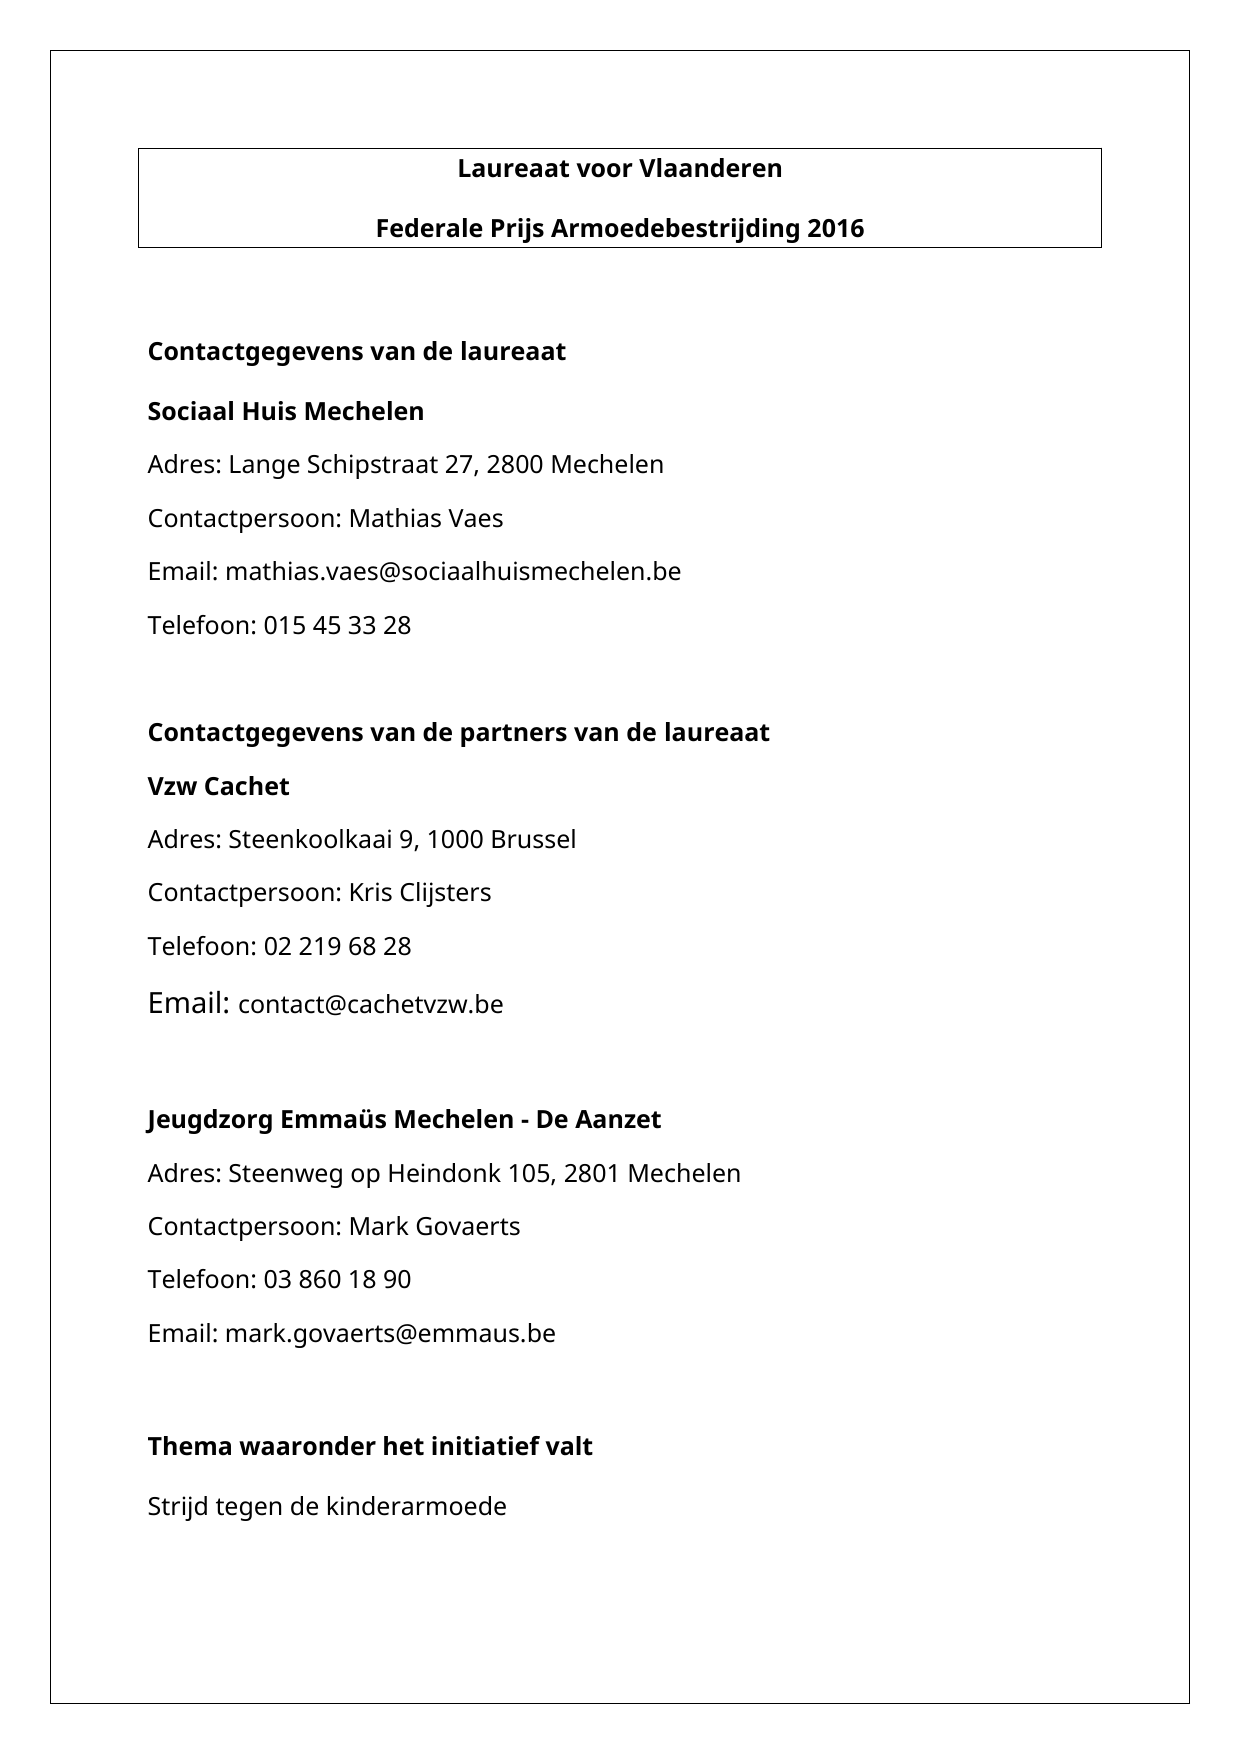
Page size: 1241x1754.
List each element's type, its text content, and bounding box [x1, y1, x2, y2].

text Adres: Lange Schipstraat 27, 2800 Mechelen [147, 447, 1093, 481]
text Sociaal Huis Mechelen [147, 394, 1093, 428]
text Email: mark.govaerts@emmaus.be [147, 1316, 1093, 1350]
text Telefoon: 02 219 68 28 [147, 928, 1093, 963]
text Contactgegevens van de laureaat [147, 334, 1093, 368]
text Laureaat voor Vlaanderen [139, 149, 1101, 185]
text Email: contact@cachetvzw.be [147, 982, 1093, 1022]
text Contactgegevens van de partners van de laureaat [147, 715, 1093, 749]
text Jeugdzorg Emmaüs Mechelen - De Aanzet [147, 1102, 1093, 1136]
text Telefoon: 03 860 18 90 [147, 1262, 1093, 1296]
text Email: mathias.vaes@sociaalhuismechelen.be [147, 554, 1093, 588]
text Telefoon: 015 45 33 28 [147, 608, 1093, 642]
text Federale Prijs Armoedebestrijding 2016 [139, 207, 1101, 247]
text Strijd tegen de kinderarmoede [147, 1489, 1093, 1523]
text Thema waaronder het initiatief valt [147, 1429, 1093, 1463]
text Adres: Steenweg op Heindonk 105, 2801 Mechelen [147, 1155, 1093, 1189]
text Contactpersoon: Mathias Vaes [147, 501, 1093, 535]
text Contactpersoon: Kris Clijsters [147, 875, 1093, 909]
text Adres: Steenkoolkaai 9, 1000 Brussel [147, 822, 1093, 856]
text Contactpersoon: Mark Govaerts [147, 1209, 1093, 1243]
text Vzw Cachet [147, 768, 1093, 802]
